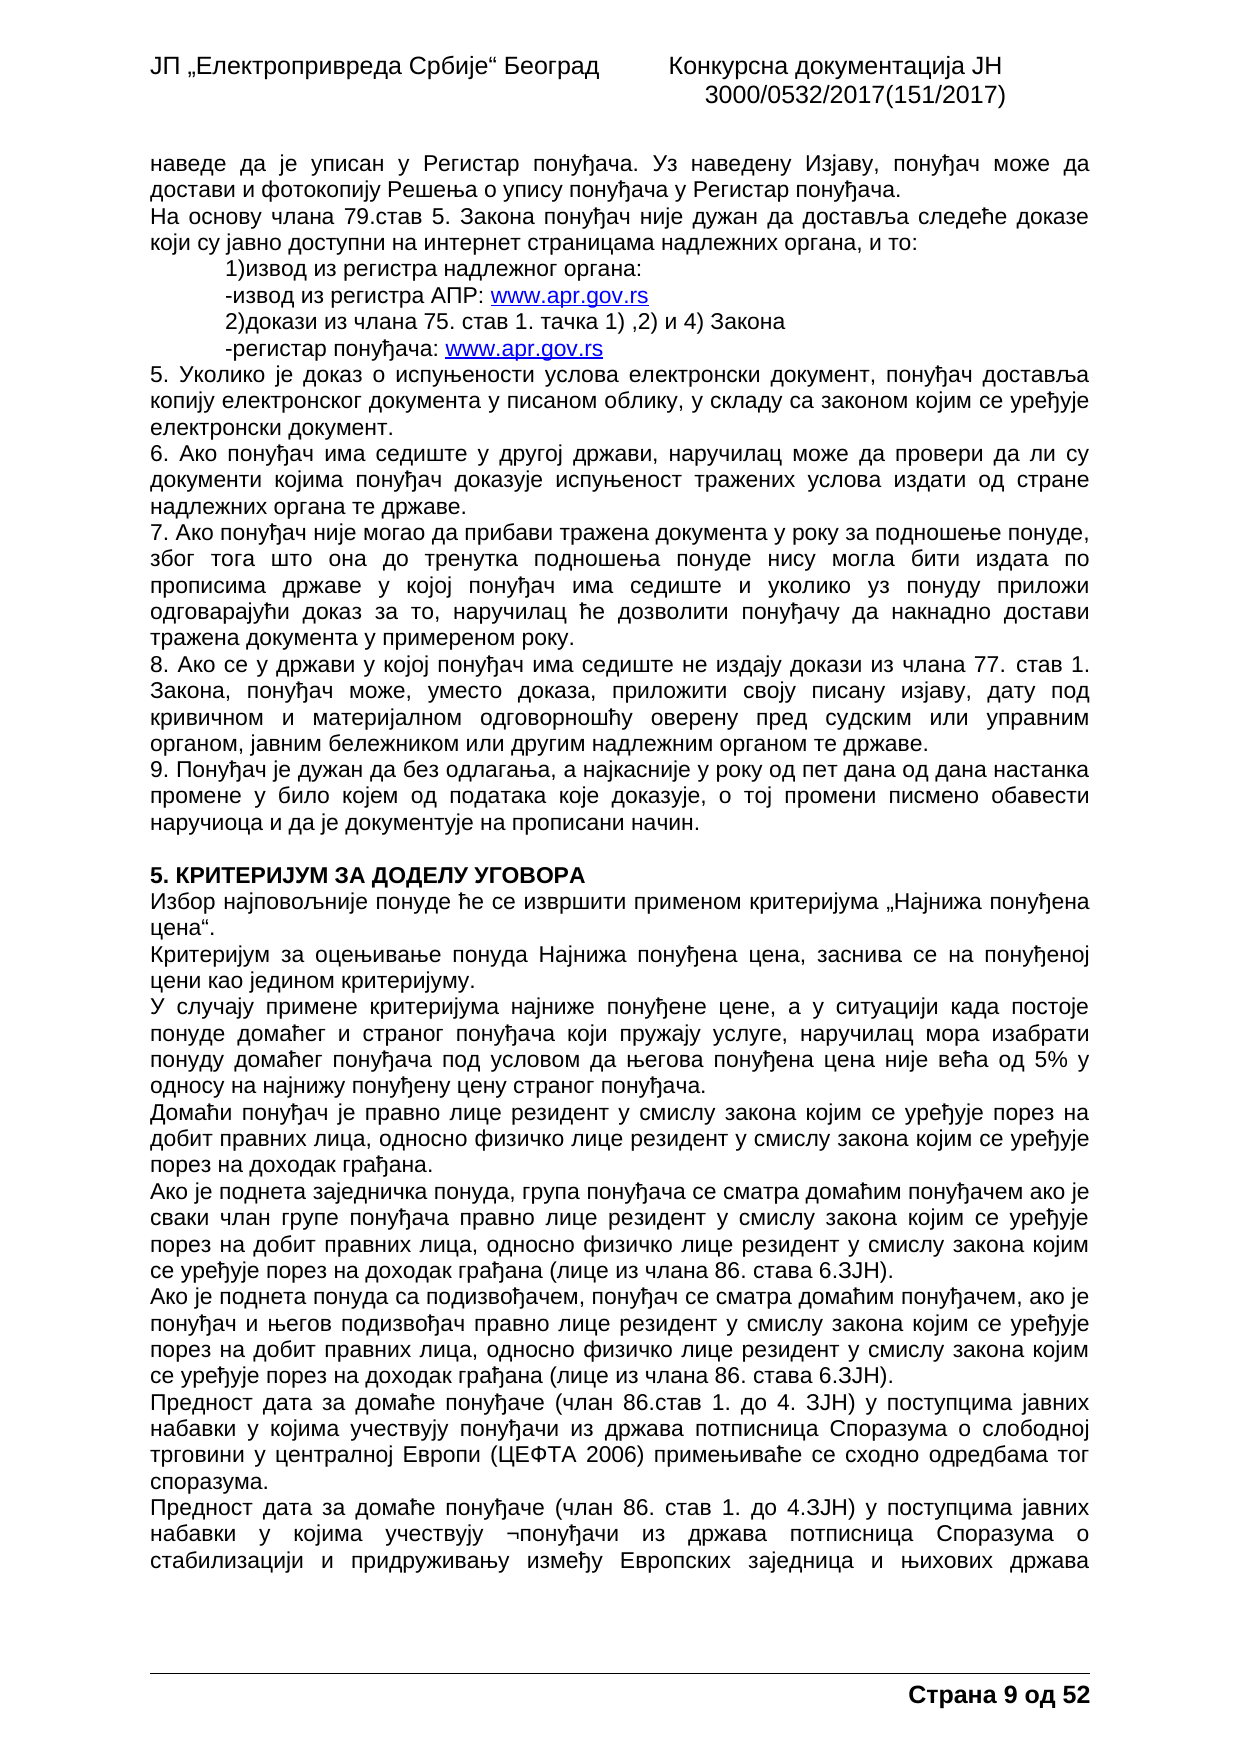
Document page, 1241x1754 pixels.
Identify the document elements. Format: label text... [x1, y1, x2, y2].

text Критеријум за оцењивање понуда Најнижа понуђена цена, заснива се на понуђеној цени као једином критеријуму. [150, 941, 1090, 993]
text 8. Ако се у држави у којој понуђач има седиште не издају докази из члана 77. став 1. Закона, понуђач може, уместо доказа, приложити своју писану изјаву, дату под кривичном и материјалном одговорношћу оверену пред судским или управним органом, јавним бележником или другим надлежним органом те државе. [150, 651, 1090, 756]
text 1)извод из регистра надлежног органа: [150, 255, 1090, 282]
text Ако је поднета понуда са подизвођачем, понуђач се сматра домаћим понуђачем, ако је понуђач и његов подизвођач правно лице резидент у смислу закона којим се уређује порез на добит правних лица, односно физичко лице резидент у смислу закона којим се уређује порез на доходак грађана (лице из члана 86. става 6.ЗЈН). [150, 1283, 1090, 1389]
text 5. Уколико је доказ о испуњености услова електронски документ, понуђач доставља копију електронског документа у писаном облику, у складу са законом којим се уређује електронски документ. [150, 361, 1090, 440]
text 6. Ако понуђач има седиште у другој држави, наручилац може да провери да ли су документи којима понуђач доказује испуњеност тражених услова издати од стране надлежних органа те државе. [150, 440, 1090, 519]
text 5. КРИТЕРИЈУМ ЗА ДОДЕЛУ УГОВОРА [150, 862, 1090, 888]
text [150, 150, 1090, 203]
text -извод из регистра АПР: www.apr.gov.rs [150, 282, 1090, 308]
text -регистар понуђача: www.apr.gov.rs [150, 334, 1090, 361]
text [150, 1494, 1090, 1573]
text 2)докази из члана 75. став 1. тачка 1) ,2) и 4) Закона [150, 308, 1090, 334]
text Ако је поднета заједничка понуда, група понуђача се сматра домаћим понуђачем ако је сваки члан групе понуђача правно лице резидент у смислу закона којим се уређује порез на добит правних лица, односно физичко лице резидент у смислу закона којим се уређује порез на доходак грађана (лице из члана 86. става 6.ЗЈН). [150, 1178, 1090, 1283]
text Домаћи понуђач је правно лице резидент у смислу закона којим се уређује порез на добит правних лица, односно физичко лице резидент у смислу закона којим се уређује порез на доходак грађана. [150, 1099, 1090, 1178]
text Предност дата за домаће понуђаче (члан 86.став 1. до 4. ЗЈН) у поступцима јавних набавки у којима учествују понуђачи из држава потписница Споразума о слободној трговини у централној Европи (ЦЕФТА 2006) примењиваће се сходно одредбама тог споразума. [150, 1389, 1090, 1494]
text На основу члана 79.став 5. Закона понуђач није дужан да доставља следеће доказе који су јавно доступни на интернет страницама надлежних органа, и то: [150, 203, 1090, 255]
text 9. Понуђач је дужан да без одлагања, а најкасније у року од пет дана од дана настанка промене у било којем од података које доказује, о тој промени писмено обавести наручиоца и да је документује на прописани начин. [150, 756, 1090, 835]
text Избор најповољније понуде ће се извршити применом критеријума „Најнижа понуђена цена“. [150, 888, 1090, 941]
text У случају примене критеријума најниже понуђене цене, а у ситуацији када постоје понуде домаћег и страног понуђача који пружају услуге, наручилац мора изабрати понуду домаћег понуђача под условом да његова понуђена цена није већа од 5% у односу на нaјнижу понуђену цену страног понуђача. [150, 993, 1090, 1099]
text 7. Ако понуђач није могао да прибави тражена документа у року за подношење понуде, због тога што она до тренутка подношења понуде нису могла бити издата по прописима државе у којој понуђач има седиште и уколико уз понуду приложи одговарајући доказ за то, наручилац ће дозволити понуђачу да накнадно достави тражена документа у примереном року. [150, 519, 1090, 651]
